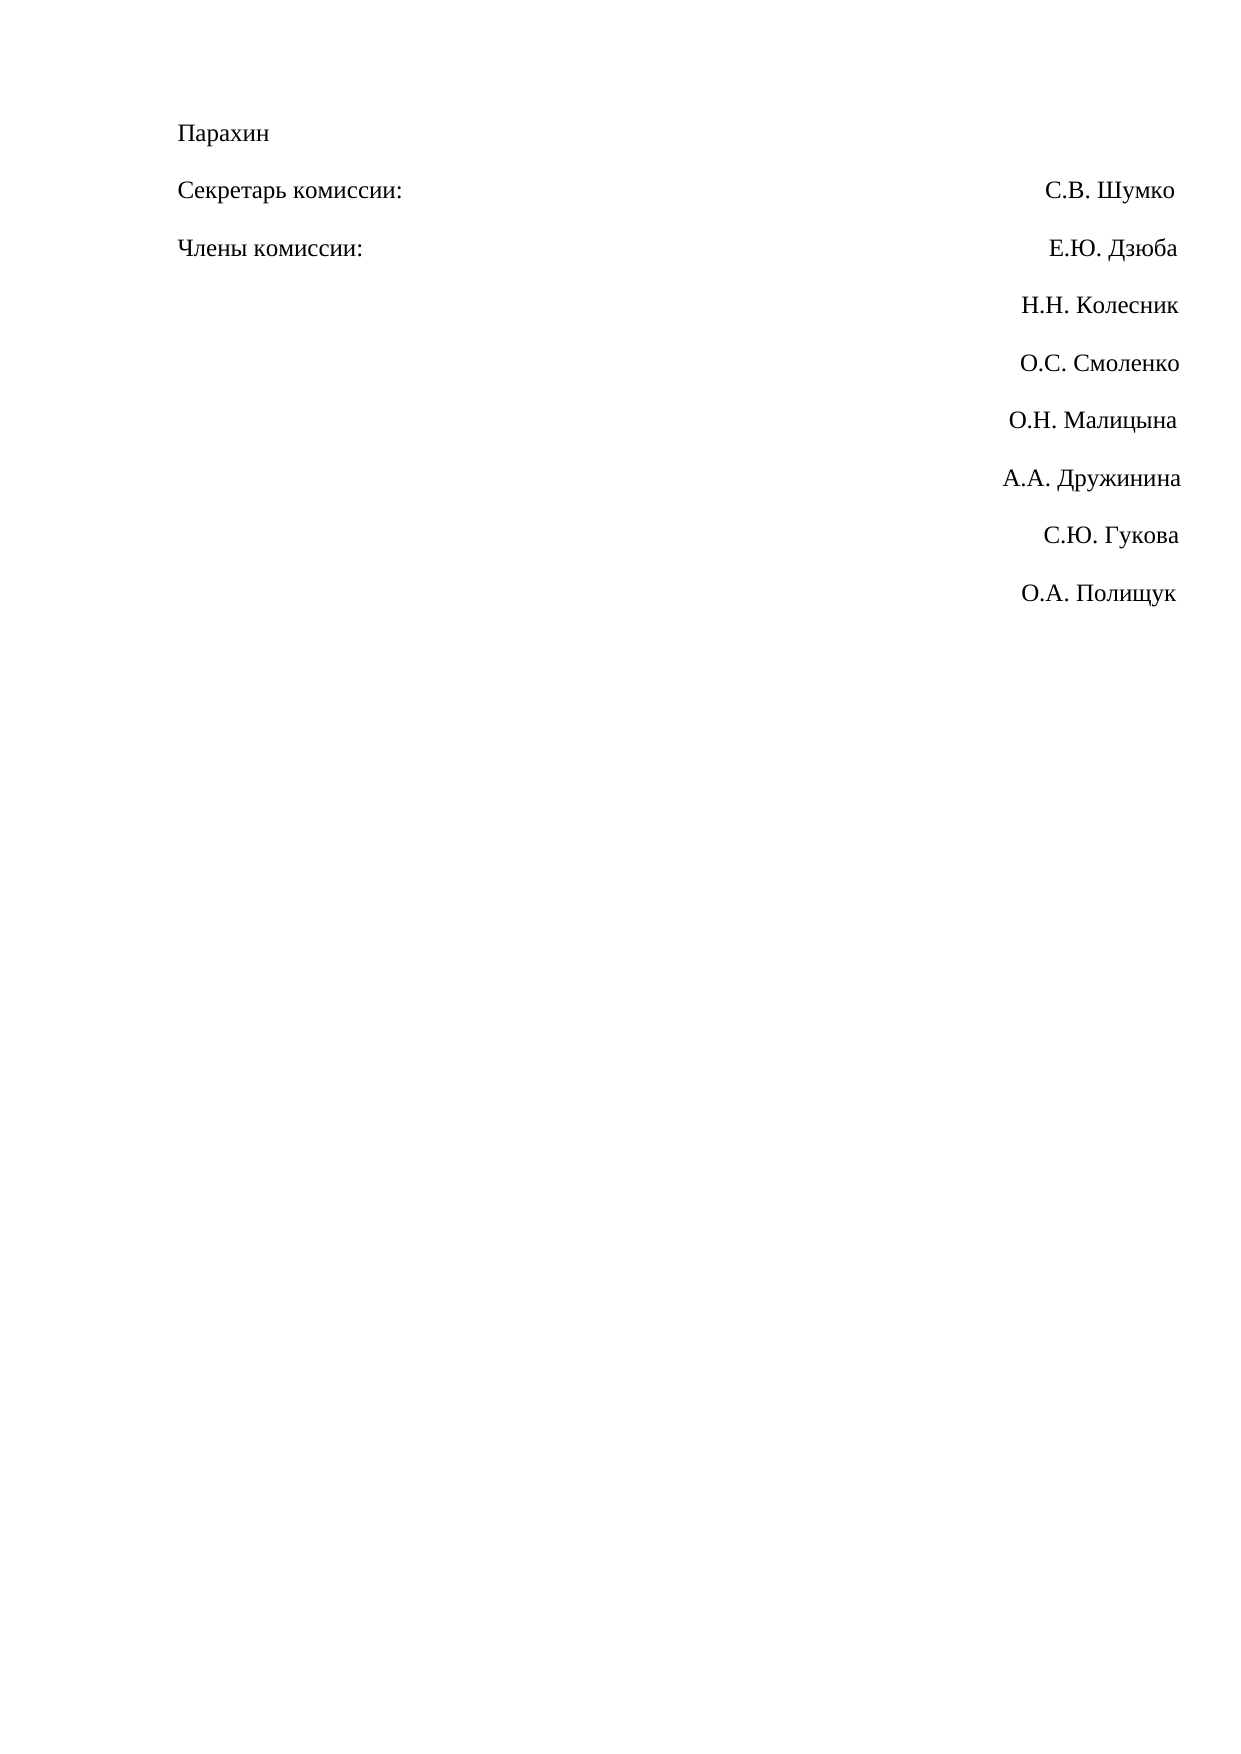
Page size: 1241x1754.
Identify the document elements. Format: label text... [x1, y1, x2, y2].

text С.Ю. Гукова [974, 521, 1181, 549]
text О.А. Полищук [915, 578, 1181, 607]
text О.Н. Малицына [915, 406, 1181, 434]
text Секретарь комиссии: С.В. Шумко [177, 176, 1181, 204]
text Члены комиссии: Е.Ю. Дзюба [177, 233, 1181, 262]
text Председатель комиссии: Р.А. Парахин [177, 118, 1181, 147]
text О.С. Смоленко [988, 348, 1181, 377]
text А.А. Дружинина [915, 463, 1181, 492]
text Н.Н. Колесник [177, 291, 1181, 319]
